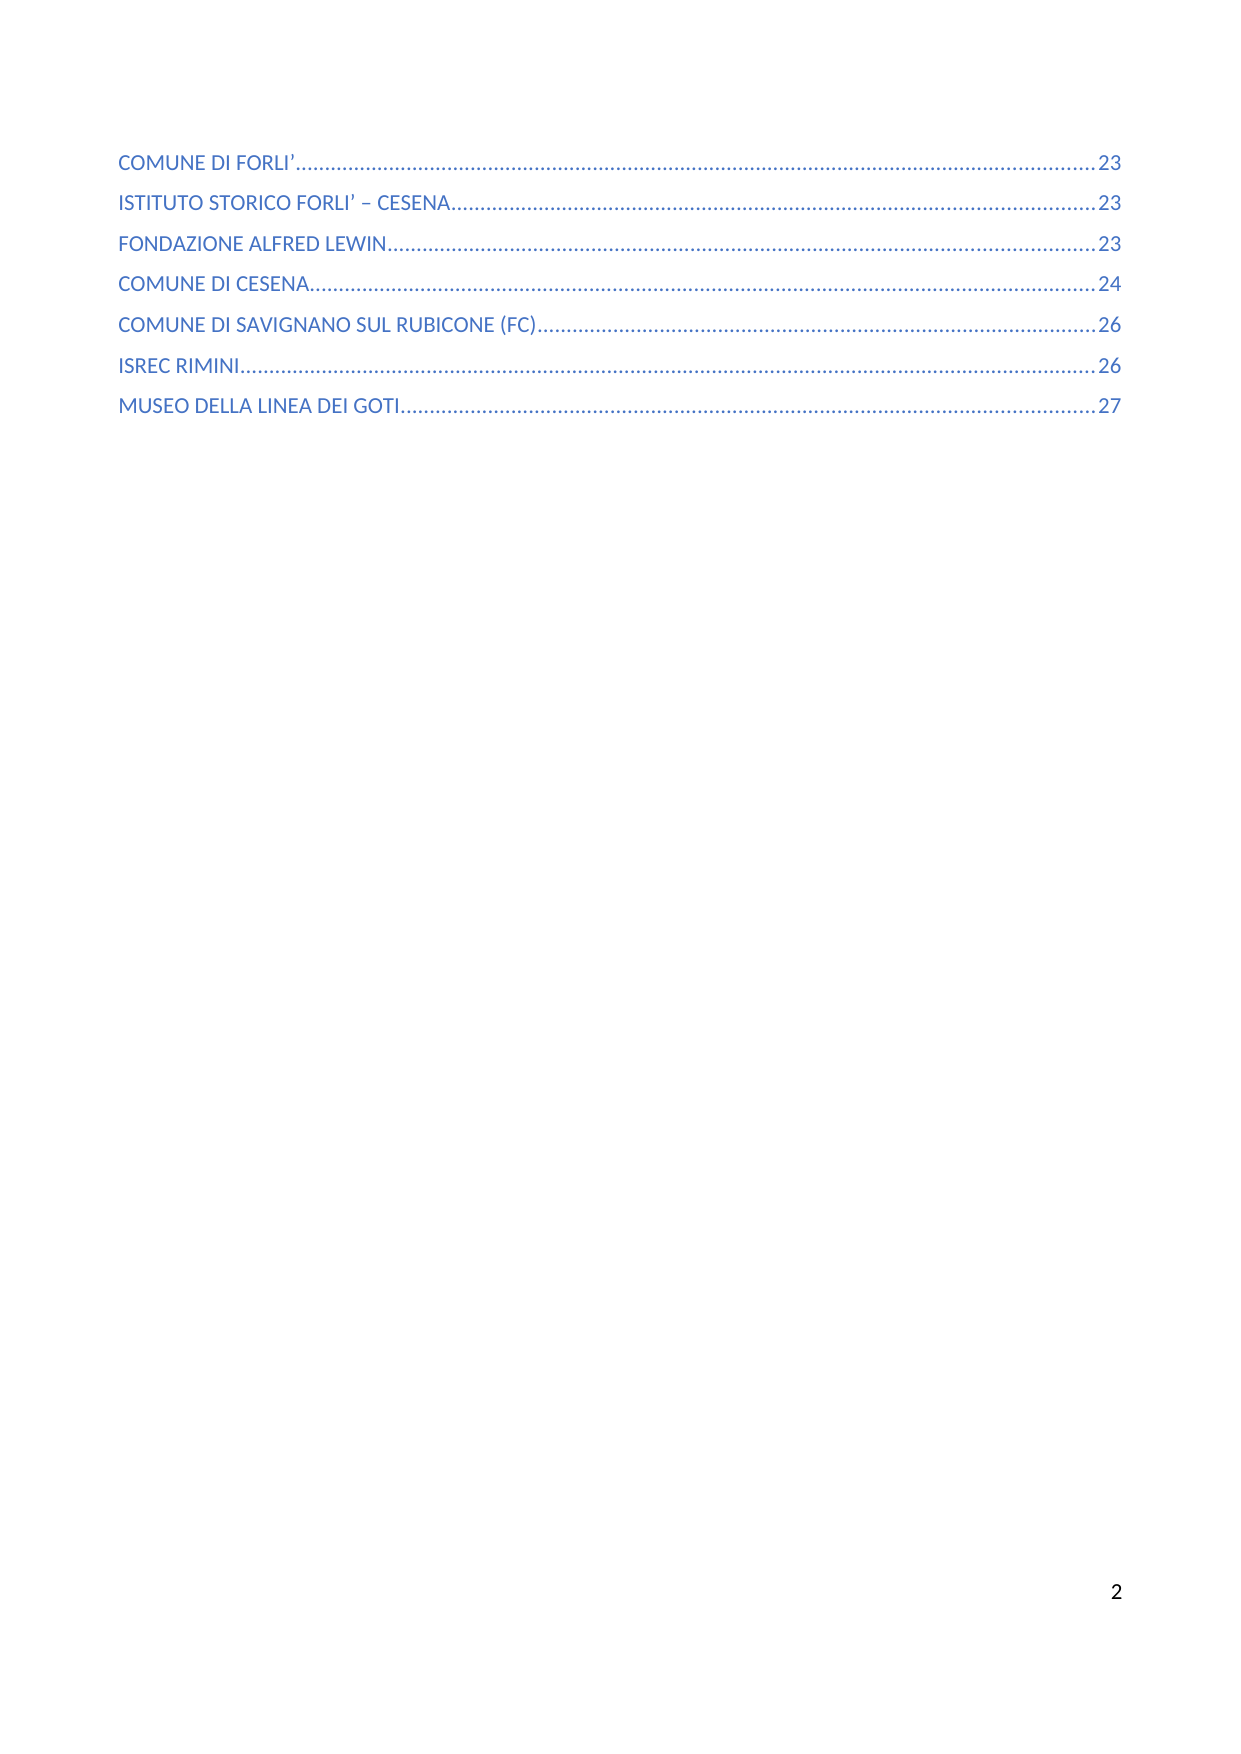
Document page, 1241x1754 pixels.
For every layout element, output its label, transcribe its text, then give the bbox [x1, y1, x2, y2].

text ISTITUTO STORICO FORLI’ – CESENA 23 [118, 188, 1122, 216]
text COMUNE DI FORLI’ 23 [118, 148, 1122, 176]
text COMUNE DI CESENA 24 [118, 269, 1122, 297]
text FONDAZIONE ALFRED LEWIN 23 [118, 229, 1122, 257]
text COMUNE DI SAVIGNANO SUL RUBICONE (FC) 26 [118, 310, 1122, 338]
text MUSEO DELLA LINEA DEI GOTI 27 [118, 391, 1122, 419]
text ISREC RIMINI 26 [118, 351, 1122, 379]
